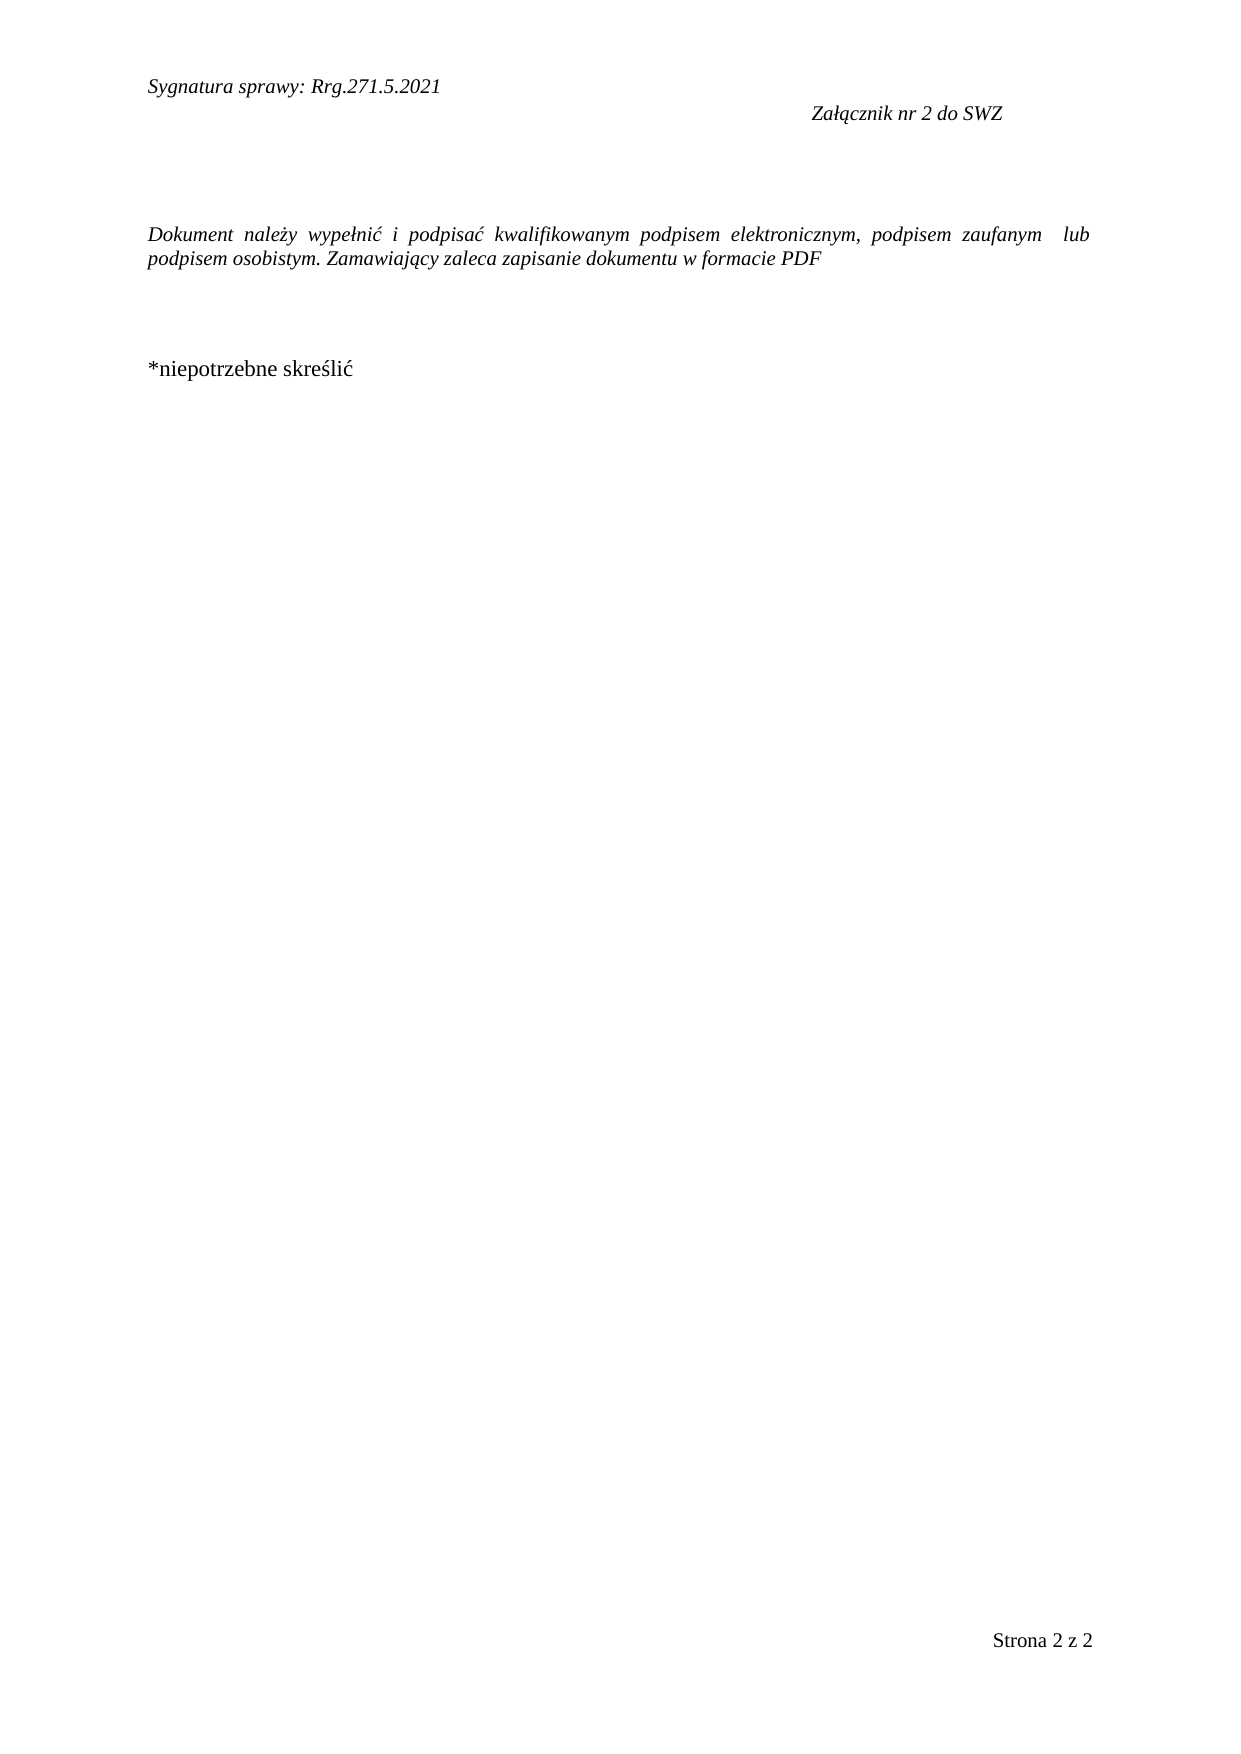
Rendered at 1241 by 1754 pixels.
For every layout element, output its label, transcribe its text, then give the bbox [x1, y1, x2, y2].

text *niepotrzebne skreślić [148, 355, 1093, 381]
text Dokument należy wypełnić i podpisać kwalifikowanym podpisem elektronicznym, podpisem zaufanym lub podpisem osobistym. Zamawiający zaleca zapisanie dokumentu w formacie PDF [148, 222, 1093, 270]
